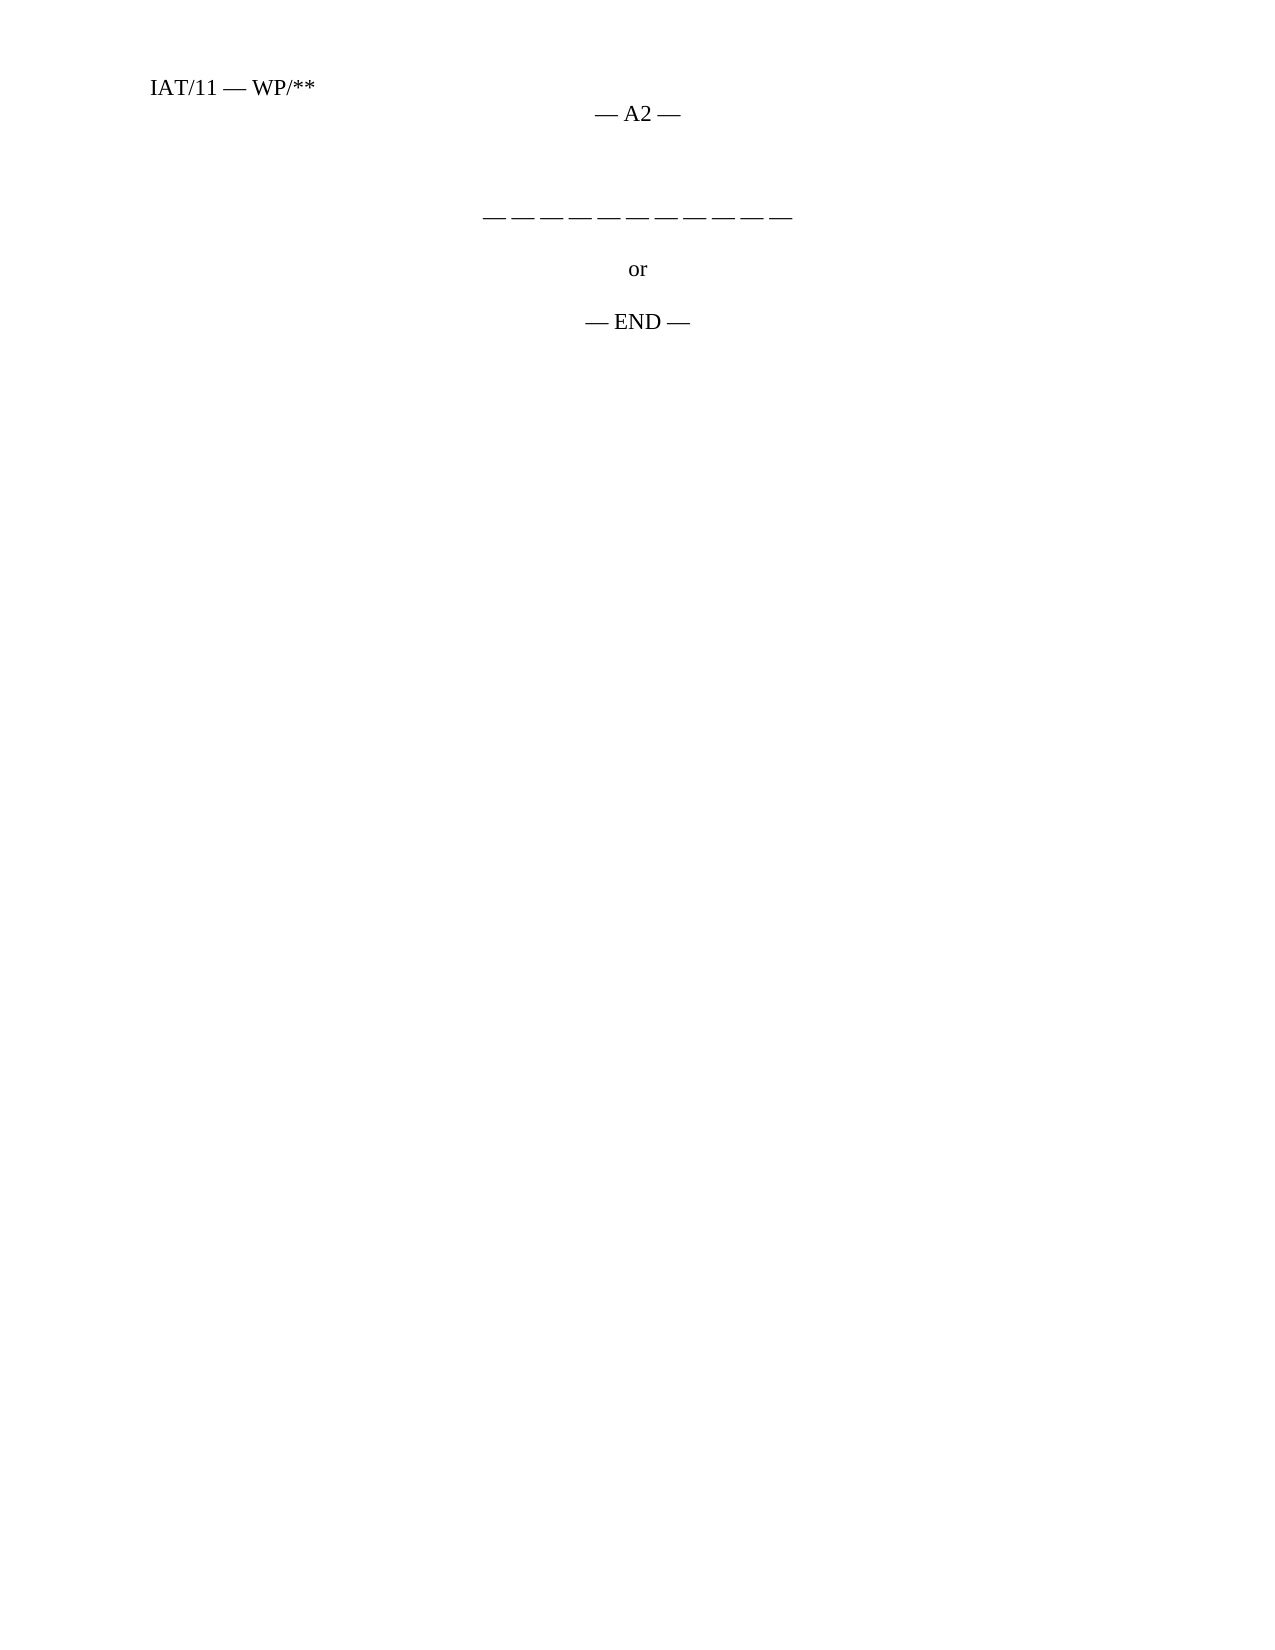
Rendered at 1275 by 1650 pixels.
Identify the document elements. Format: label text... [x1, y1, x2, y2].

text or [150, 255, 1125, 282]
text — END — [150, 308, 1125, 334]
text — — — — — — — — — — — [150, 203, 1125, 229]
